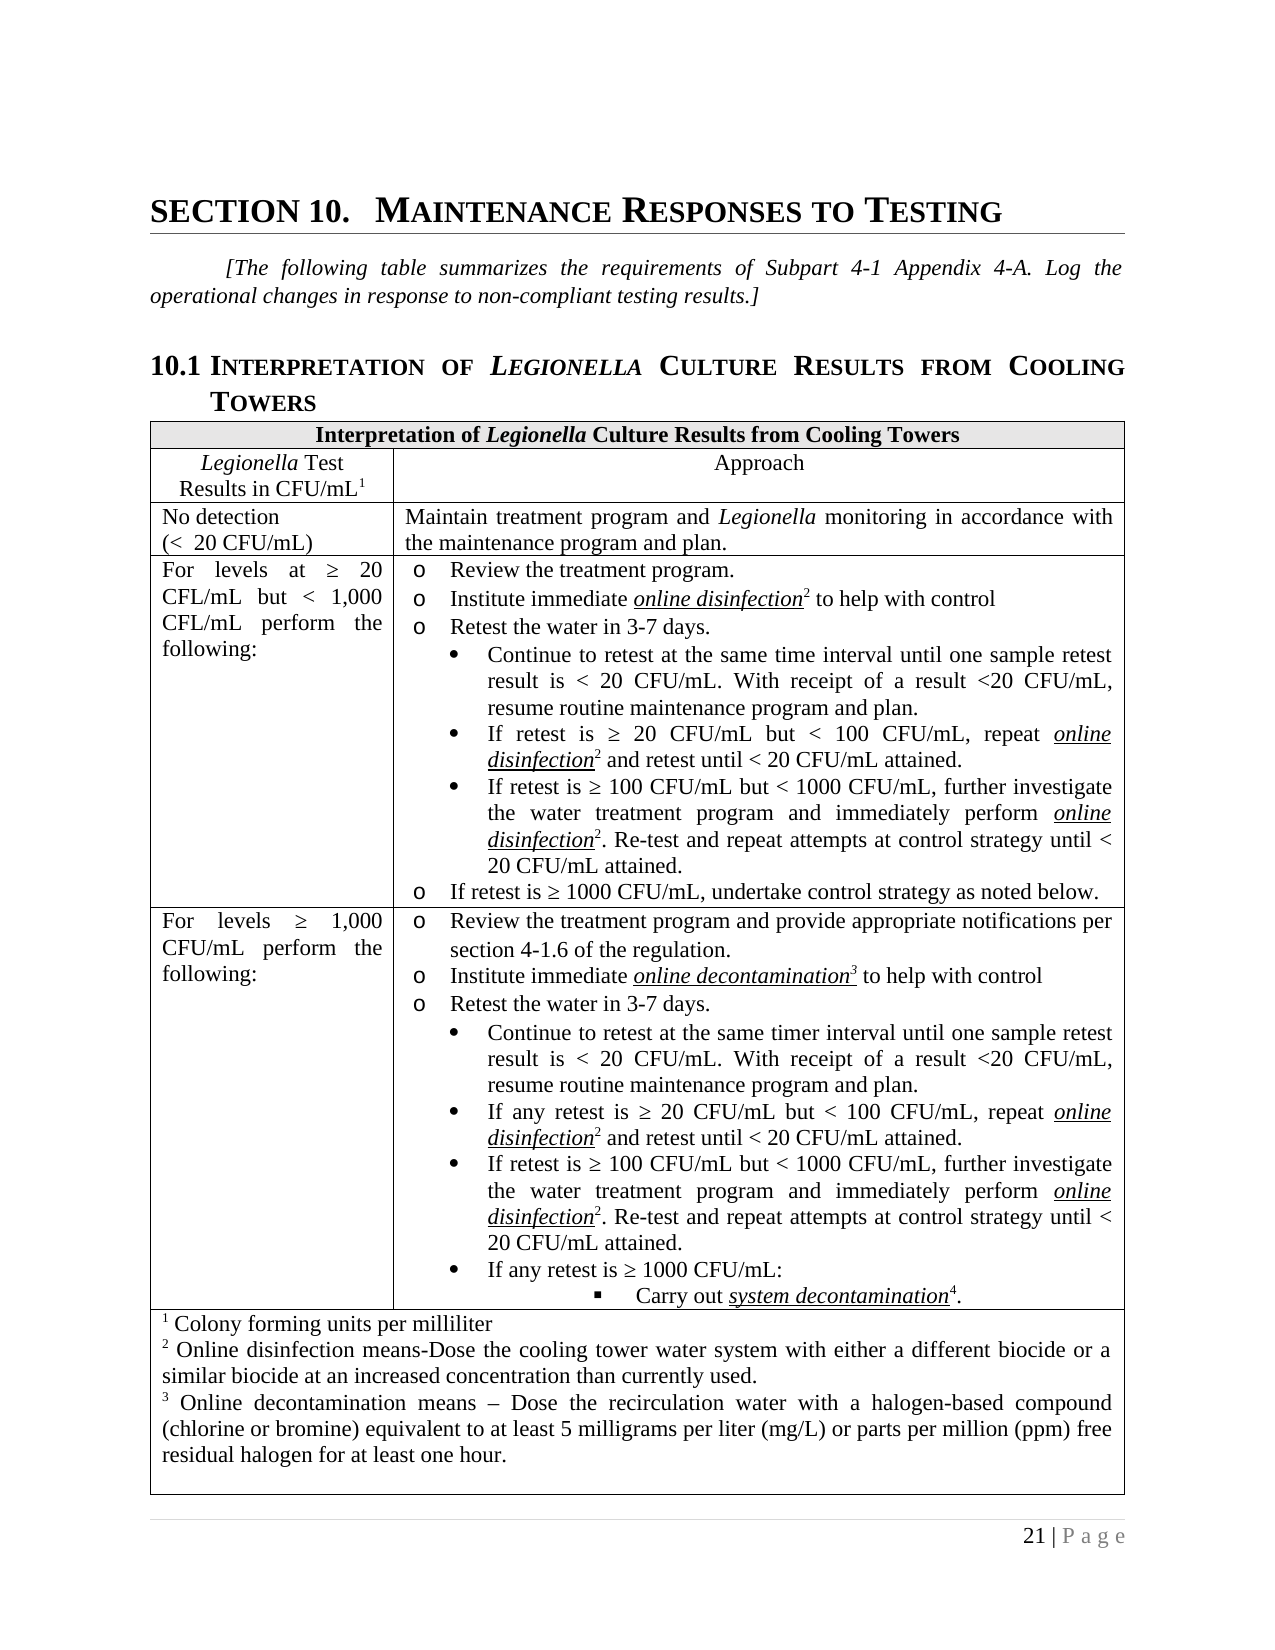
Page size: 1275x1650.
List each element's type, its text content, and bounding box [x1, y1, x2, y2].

table_cell Legionella Test Results in CFU/mL1 [151, 449, 393, 502]
table_cell Review the treatment program. Institute immediate online disinfection2 to help with control Retest the water in 3-7 days. Continue to retest at the same time interval until one sample retest result is < 20 CFU/mL. With receipt of a result <20 CFU/mL, resume routine maintenance program and plan. If retest is ≥ 20 CFU/mL but < 100 CFU/mL, repeat online disinfection2 and retest until < 20 CFU/mL attained. If retest is ≥ 100 CFU/mL but < 1000 CFU/mL, further investigate the water treatment program and immediately perform online disinfection2. Re-test and repeat attempts at control strategy until < 20 CFU/mL attained. If retest is ≥ 1000 CFU/mL, undertake control strategy as noted below. [394, 556, 1124, 907]
subtitle Interpretation of Legionella Culture Results from Cooling Towers [150, 348, 1125, 418]
table_cell No detection (< 20 CFU/mL) [151, 503, 393, 555]
table_header Interpretation of Legionella Culture Results from Cooling Towers [151, 422, 1124, 448]
table_cell Maintain treatment program and Legionella monitoring in accordance with the maintenance program and plan. [394, 503, 1124, 555]
table_cell For levels ≥ 1,000 CFU/mL perform the following: [151, 908, 393, 1308]
subtitle Maintenance Responses to Testing [150, 187, 1125, 233]
table_cell Approach [394, 449, 1124, 502]
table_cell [151, 1310, 1124, 1494]
text [The following table summarizes the requirements of Subpart 4-1 Appendix 4-A. Log the operational changes in response to non-compliant testing results.] [150, 254, 1125, 309]
table_cell Review the treatment program and provide appropriate notifications per section 4-1.6 of the regulation. Institute immediate online decontamination3 to help with control Retest the water in 3-7 days. Continue to retest at the same timer interval until one sample retest result is < 20 CFU/mL. With receipt of a result <20 CFU/mL, resume routine maintenance program and plan. If any retest is ≥ 20 CFU/mL but < 100 CFU/mL, repeat online disinfection2 and retest until < 20 CFU/mL attained. If retest is ≥ 100 CFU/mL but < 1000 CFU/mL, further investigate the water treatment program and immediately perform online disinfection2. Re-test and repeat attempts at control strategy until < 20 CFU/mL attained. If any retest is ≥ 1000 CFU/mL: Carry out system decontamination4. [394, 908, 1124, 1308]
table_cell For levels at ≥ 20 CFL/mL but < 1,000 CFL/mL perform the following: [151, 556, 393, 907]
